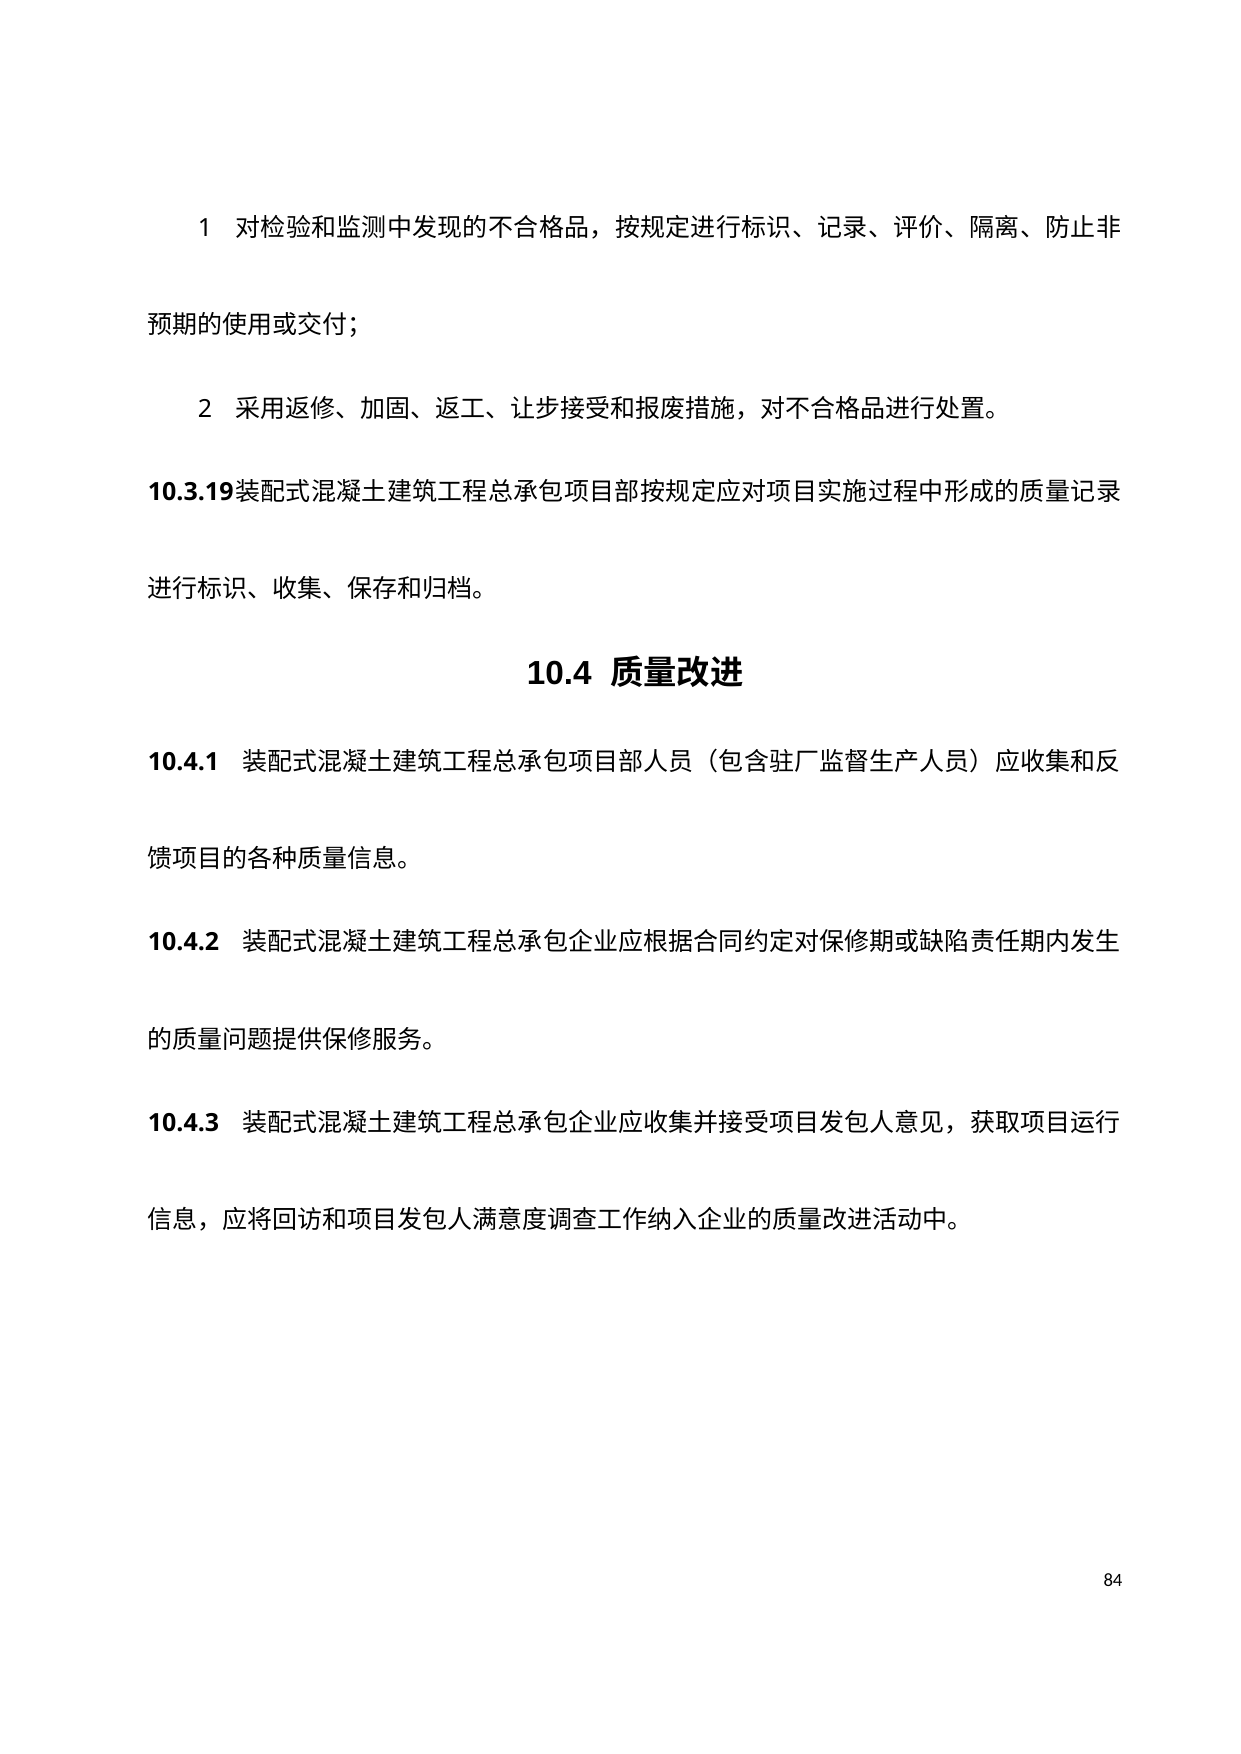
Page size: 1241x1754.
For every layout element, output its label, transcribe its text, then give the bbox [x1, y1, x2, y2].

list 采用返修、加固、返工、让步接受和报废措施，对不合格品进行处置。 [148, 374, 1122, 439]
subtitle 10.4 质量改进 [148, 637, 1122, 702]
list 装配式混凝土建筑工程总承包项目部人员（包含驻厂监督生产人员）应收集和反馈项目的各种质量信息。 [148, 727, 1122, 889]
list 装配式混凝土建筑工程总承包项目部按规定应对项目实施过程中形成的质量记录进行标识、收集、保存和归档。 [148, 457, 1122, 619]
list 装配式混凝土建筑工程总承包企业应收集并接受项目发包人意见，获取项目运行信息，应将回访和项目发包人满意度调查工作纳入企业的质量改进活动中。 [148, 1088, 1122, 1250]
list 装配式混凝土建筑工程总承包企业应根据合同约定对保修期或缺陷责任期内发生的质量问题提供保修服务。 [148, 907, 1122, 1070]
list 对检验和监测中发现的不合格品，按规定进行标识、记录、评价、隔离、防止非预期的使用或交付； [148, 193, 1122, 356]
